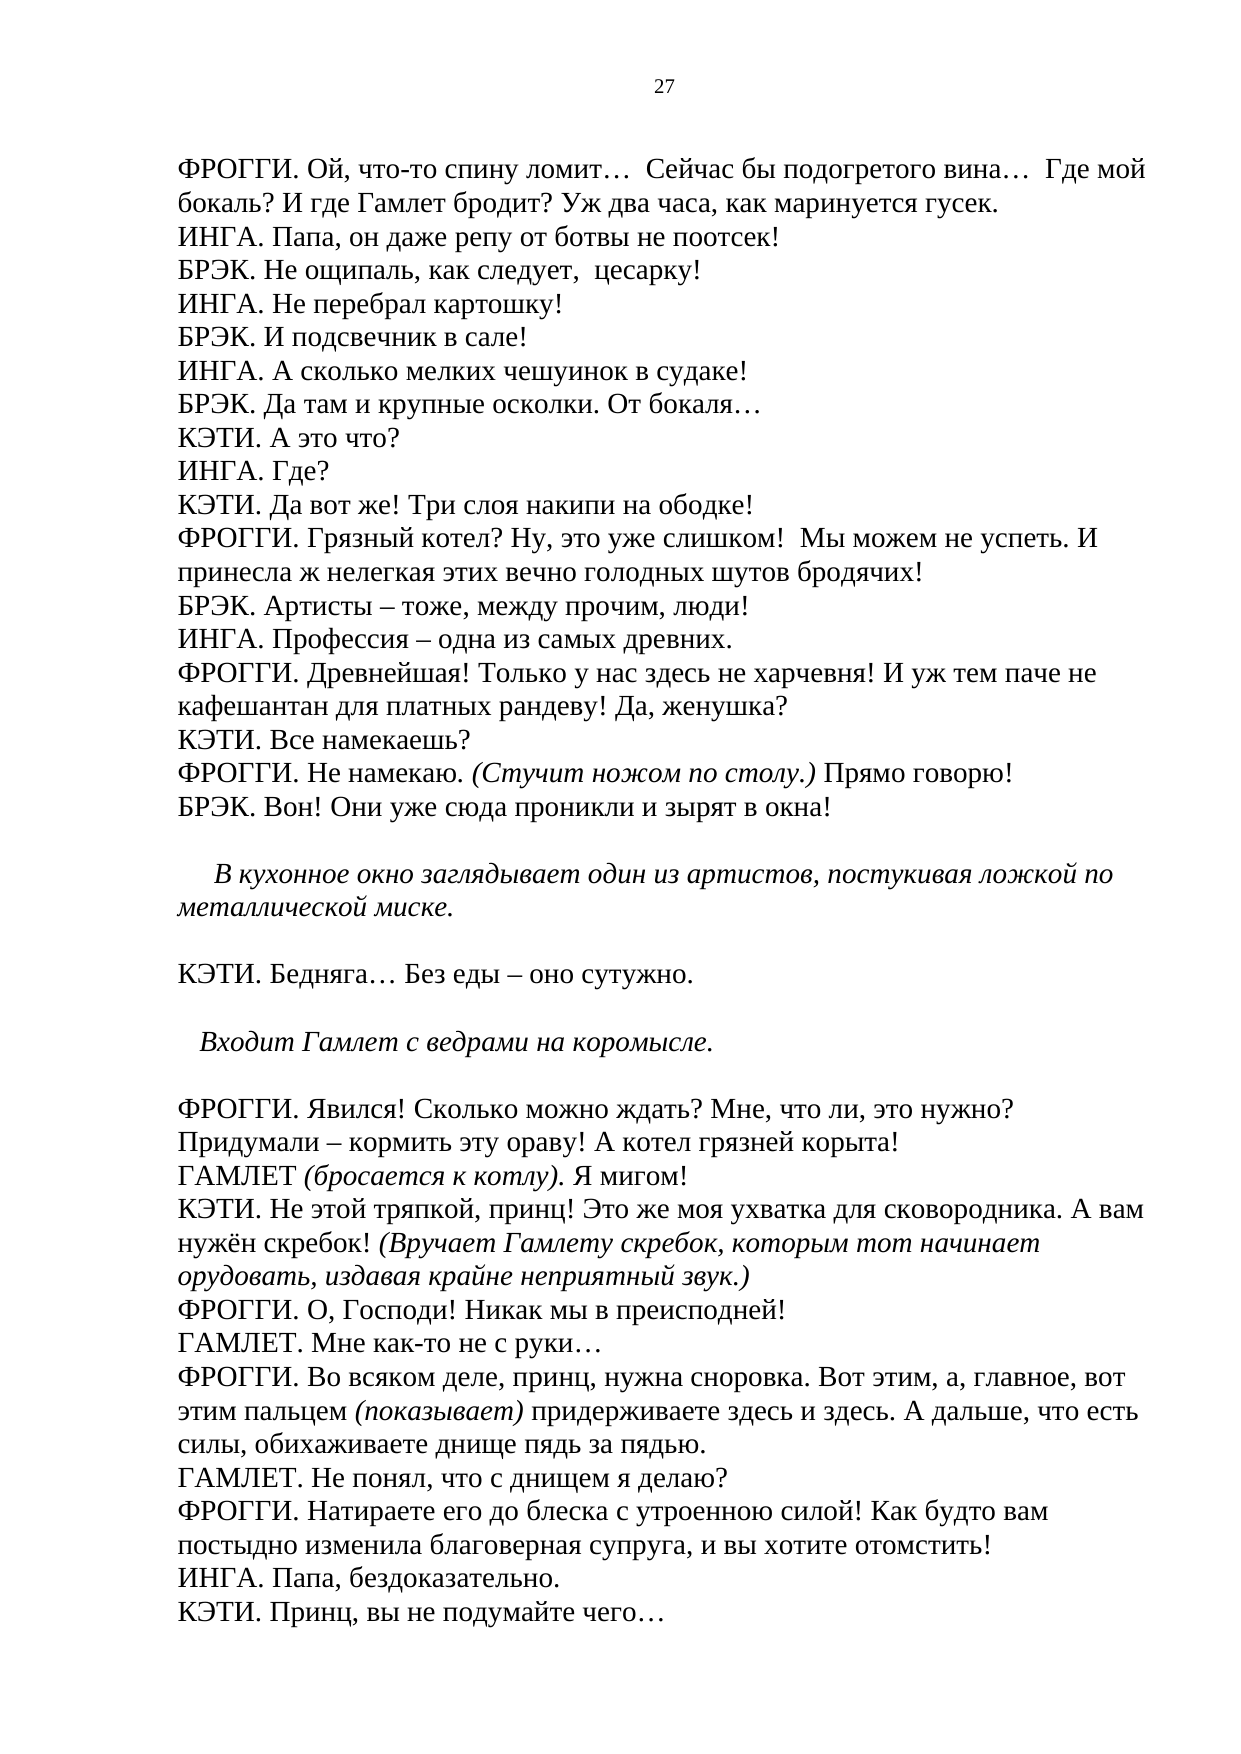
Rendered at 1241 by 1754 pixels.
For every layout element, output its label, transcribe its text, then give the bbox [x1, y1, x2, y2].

text ИНГА. Папа, бездоказательно. [177, 1560, 1152, 1594]
text КЭТИ. А это что? [177, 420, 1152, 453]
text ФРОГГИ. Грязный котел? Ну, это уже слишком! Мы можем не успеть. И принесла ж нелегкая этих вечно голодных шутов бродячих! [177, 521, 1152, 588]
text ГАМЛЕТ. Мне как-то не с руки… [177, 1326, 1152, 1359]
text КЭТИ. Не этой тряпкой, принц! Это же моя ухватка для сковородника. А вам нужён скребок! (Вручает Гамлету скребок, которым тот начинает орудовать, издавая крайне неприятный звук.) [177, 1191, 1152, 1292]
text БРЭК. Артисты – тоже, между прочим, люди! [177, 588, 1152, 621]
text ФРОГГИ. Не намекаю. (Стучит ножом по столу.) Прямо говорю! [177, 755, 1152, 789]
text КЭТИ. Да вот же! Три слоя накипи на ободке! [177, 487, 1152, 521]
text БРЭК. Вон! Они уже сюда проникли и зырят в окна! [177, 789, 1152, 822]
text ГАМЛЕТ. Не понял, что с днищем я делаю? [177, 1460, 1152, 1493]
text Входит Гамлет с ведрами на коромысле. [177, 1024, 1152, 1057]
text КЭТИ. Все намекаешь? [177, 722, 1152, 755]
text ФРОГГИ. Натираете его до блеска с утроенною силой! Как будто вам постыдно изменила благоверная супруга, и вы хотите отомстить! [177, 1493, 1152, 1560]
text ФРОГГИ. Во всяком деле, принц, нужна сноровка. Вот этим, а, главное, вот этим пальцем (показывает) придерживаете здесь и здесь. А дальше, что есть силы, обихаживаете днище пядь за пядью. [177, 1359, 1152, 1460]
text ФРОГГИ. Ой, что-то спину ломит… Сейчас бы подогретого вина… Где мой бокаль? И где Гамлет бродит? Уж два часа, как маринуется гусек. [177, 152, 1152, 219]
text ИНГА. Где? [177, 453, 1152, 487]
text КЭТИ. Бедняга… Без еды – оно сутужно. [177, 957, 1152, 990]
text БРЭК. И подсвечник в сале! [177, 319, 1152, 353]
text ИНГА. Папа, он даже репу от ботвы не поотсек! [177, 219, 1152, 252]
text ФРОГГИ. Явился! Сколько можно ждать? Мне, что ли, это нужно? Придумали – кормить эту ораву! А котел грязней корыта! [177, 1091, 1152, 1158]
text ИНГА. А сколько мелких чешуинок в судаке! [177, 353, 1152, 386]
text В кухонное окно заглядывает один из артистов, постукивая ложкой по металлической миске. [177, 856, 1152, 923]
text КЭТИ. Принц, вы не подумайте чего… [177, 1594, 1152, 1627]
text БРЭК. Да там и крупные осколки. От бокаля… [177, 386, 1152, 420]
text ФРОГГИ. Древнейшая! Только у нас здесь не харчевня! И уж тем паче не кафешантан для платных рандеву! Да, женушка? [177, 655, 1152, 722]
text БРЭК. Не ощипаль, как следует, цесарку! [177, 252, 1152, 286]
text ФРОГГИ. О, Господи! Никак мы в преисподней! [177, 1292, 1152, 1326]
text ИНГА. Не перебрал картошку! [177, 286, 1152, 319]
text ИНГА. Профессия – одна из самых древних. [177, 621, 1152, 655]
text ГАМЛЕТ (бросается к котлу). Я мигом! [177, 1158, 1152, 1191]
